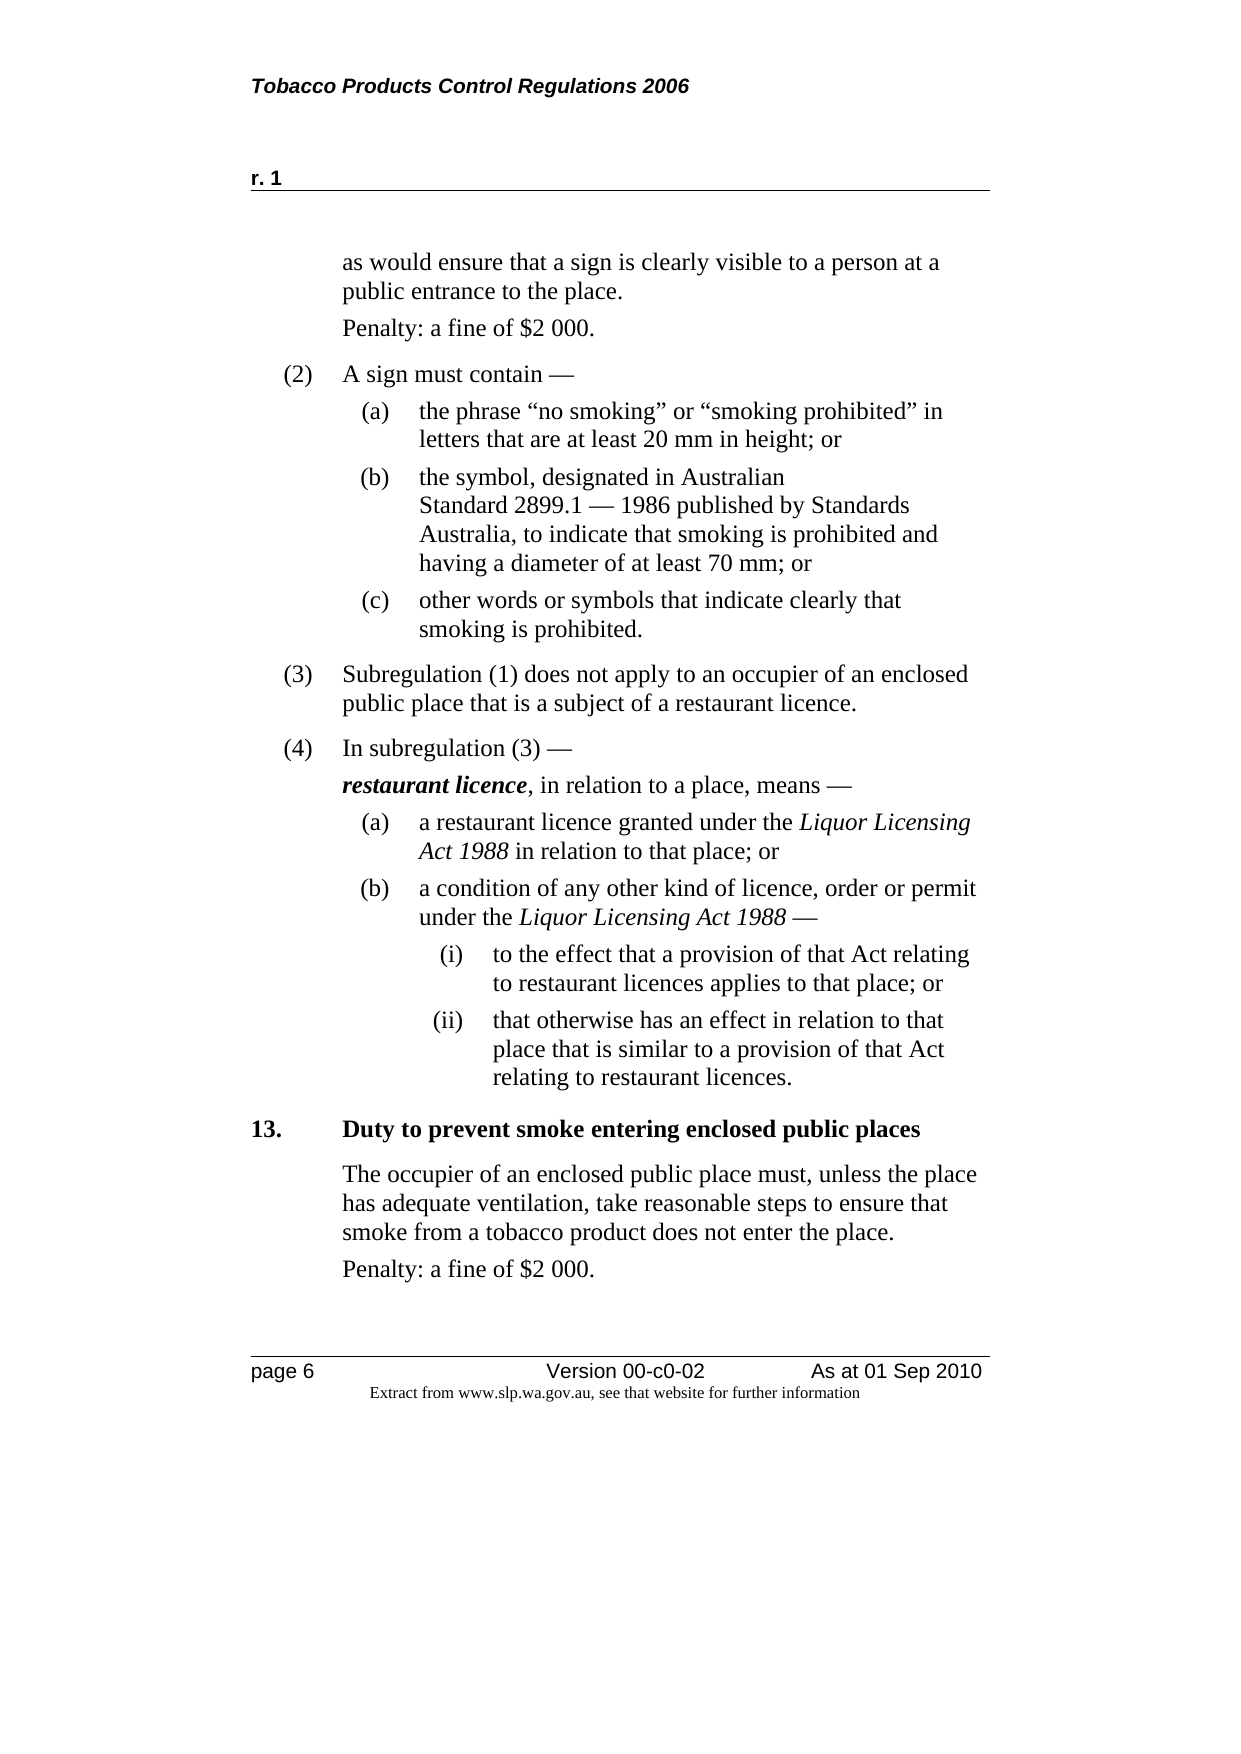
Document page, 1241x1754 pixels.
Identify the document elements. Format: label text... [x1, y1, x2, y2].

text (a) the phrase “no smoking” or “smoking prohibited” in letters that are at least 20 mm in height; or [251, 396, 990, 453]
text (c) other words or symbols that indicate clearly that smoking is prohibited. [251, 585, 990, 642]
text Penalty: a fine of $2 000. [251, 1254, 990, 1283]
text (a) a restaurant licence granted under the Liquor Licensing Act 1988 in relation to that place; or [251, 807, 990, 865]
text (i) to the effect that a provision of that Act relating to restaurant licences applies to that place; or [251, 939, 990, 997]
subtitle 13. Duty to prevent smoke entering enclosed public places [251, 1114, 990, 1143]
text (3) Subregulation (1) does not apply to an occupier of an enclosed public place that is a subject of a restaurant licence. [251, 659, 990, 717]
text (ii) that otherwise has an effect in relation to that place that is similar to a provision of that Act relating to restaurant licences. [251, 1005, 990, 1091]
text Penalty: a fine of $2 000. [251, 313, 990, 342]
text as would ensure that a sign is clearly visible to a person at a public entrance to the place. [251, 247, 990, 305]
text (4) In subregulation (3) — [251, 733, 990, 762]
text The occupier of an enclosed public place must, unless the place has adequate ventilation, take reasonable steps to ensure that smoke from a tobacco product does not enter the place. [251, 1159, 990, 1246]
text restaurant licence, in relation to a place, means — [251, 770, 990, 799]
text (b) a condition of any other kind of licence, order or permit under the Liquor Licensing Act 1988 — [251, 873, 990, 931]
text (b) the symbol, designated in Australian Standard 2899.1 — 1986 published by Standards Australia, to indicate that smoking is prohibited and having a diameter of at least 70 mm; or [251, 462, 975, 577]
text (2) A sign must contain — [251, 359, 990, 387]
